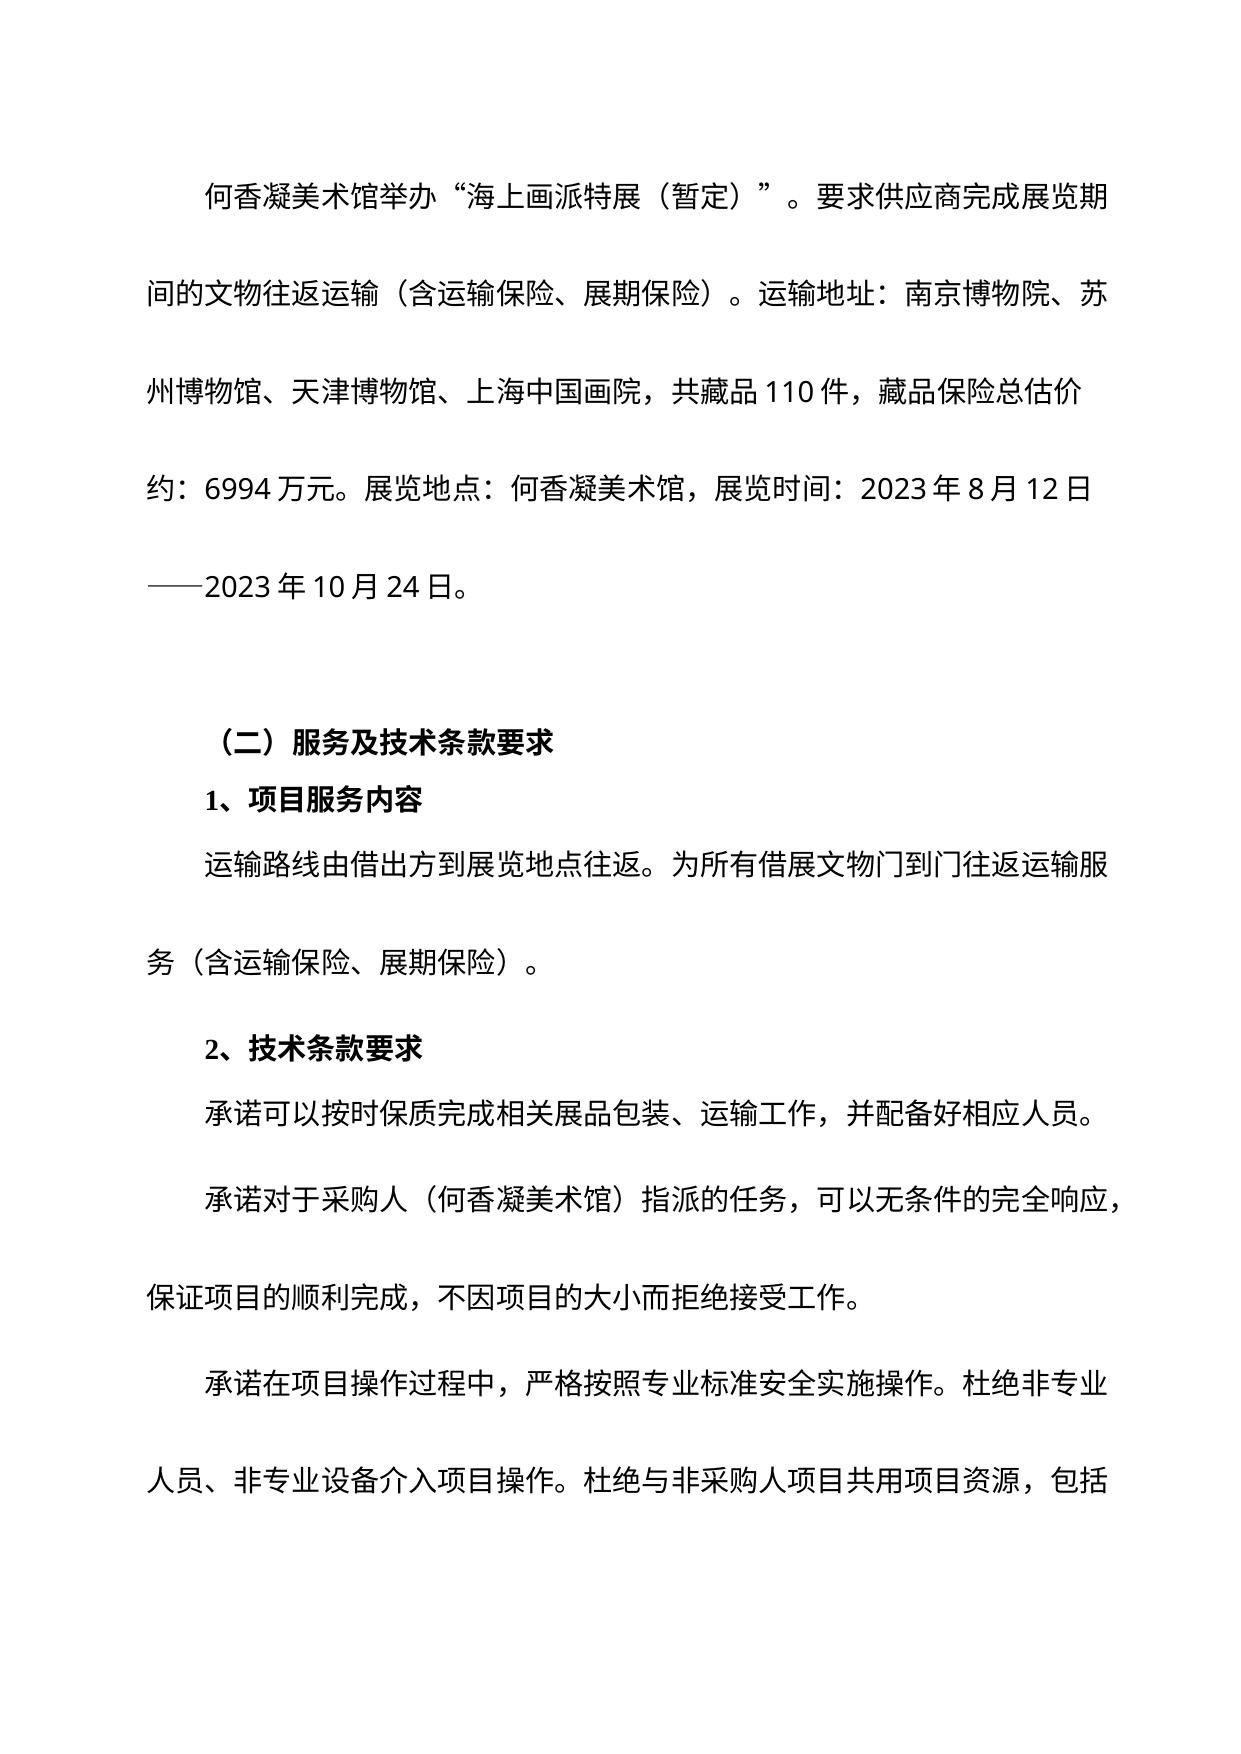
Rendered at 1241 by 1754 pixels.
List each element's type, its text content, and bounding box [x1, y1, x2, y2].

text 2、技术条款要求 [146, 1014, 1108, 1079]
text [146, 1349, 1108, 1512]
text 运输路线由借出方到展览地点往返。为所有借展文物门到门往返运输服务（含运输保险、展期保险）。 [146, 831, 1108, 993]
text 承诺可以按时保质完成相关展品包装、运输工作，并配备好相应人员。 [146, 1079, 1108, 1144]
text （二）服务及技术条款要求 [146, 703, 1127, 766]
text 1、项目服务内容 [146, 766, 1108, 831]
text 何香凝美术馆举办“海上画派特展（暂定）”。要求供应商完成展览期间的文物往返运输（含运输保险、展期保险）。运输地址：南京博物院、苏州博物馆、天津博物馆、上海中国画院，共藏品110件，藏品保险总估价约：6994万元。展览地点：何香凝美术馆，展览时间：2023年8月12日——2023年10月24日。 [146, 162, 1108, 617]
text 承诺对于采购人（何香凝美术馆）指派的任务，可以无条件的完全响应，保证项目的顺利完成，不因项目的大小而拒绝接受工作。 [146, 1165, 1108, 1328]
